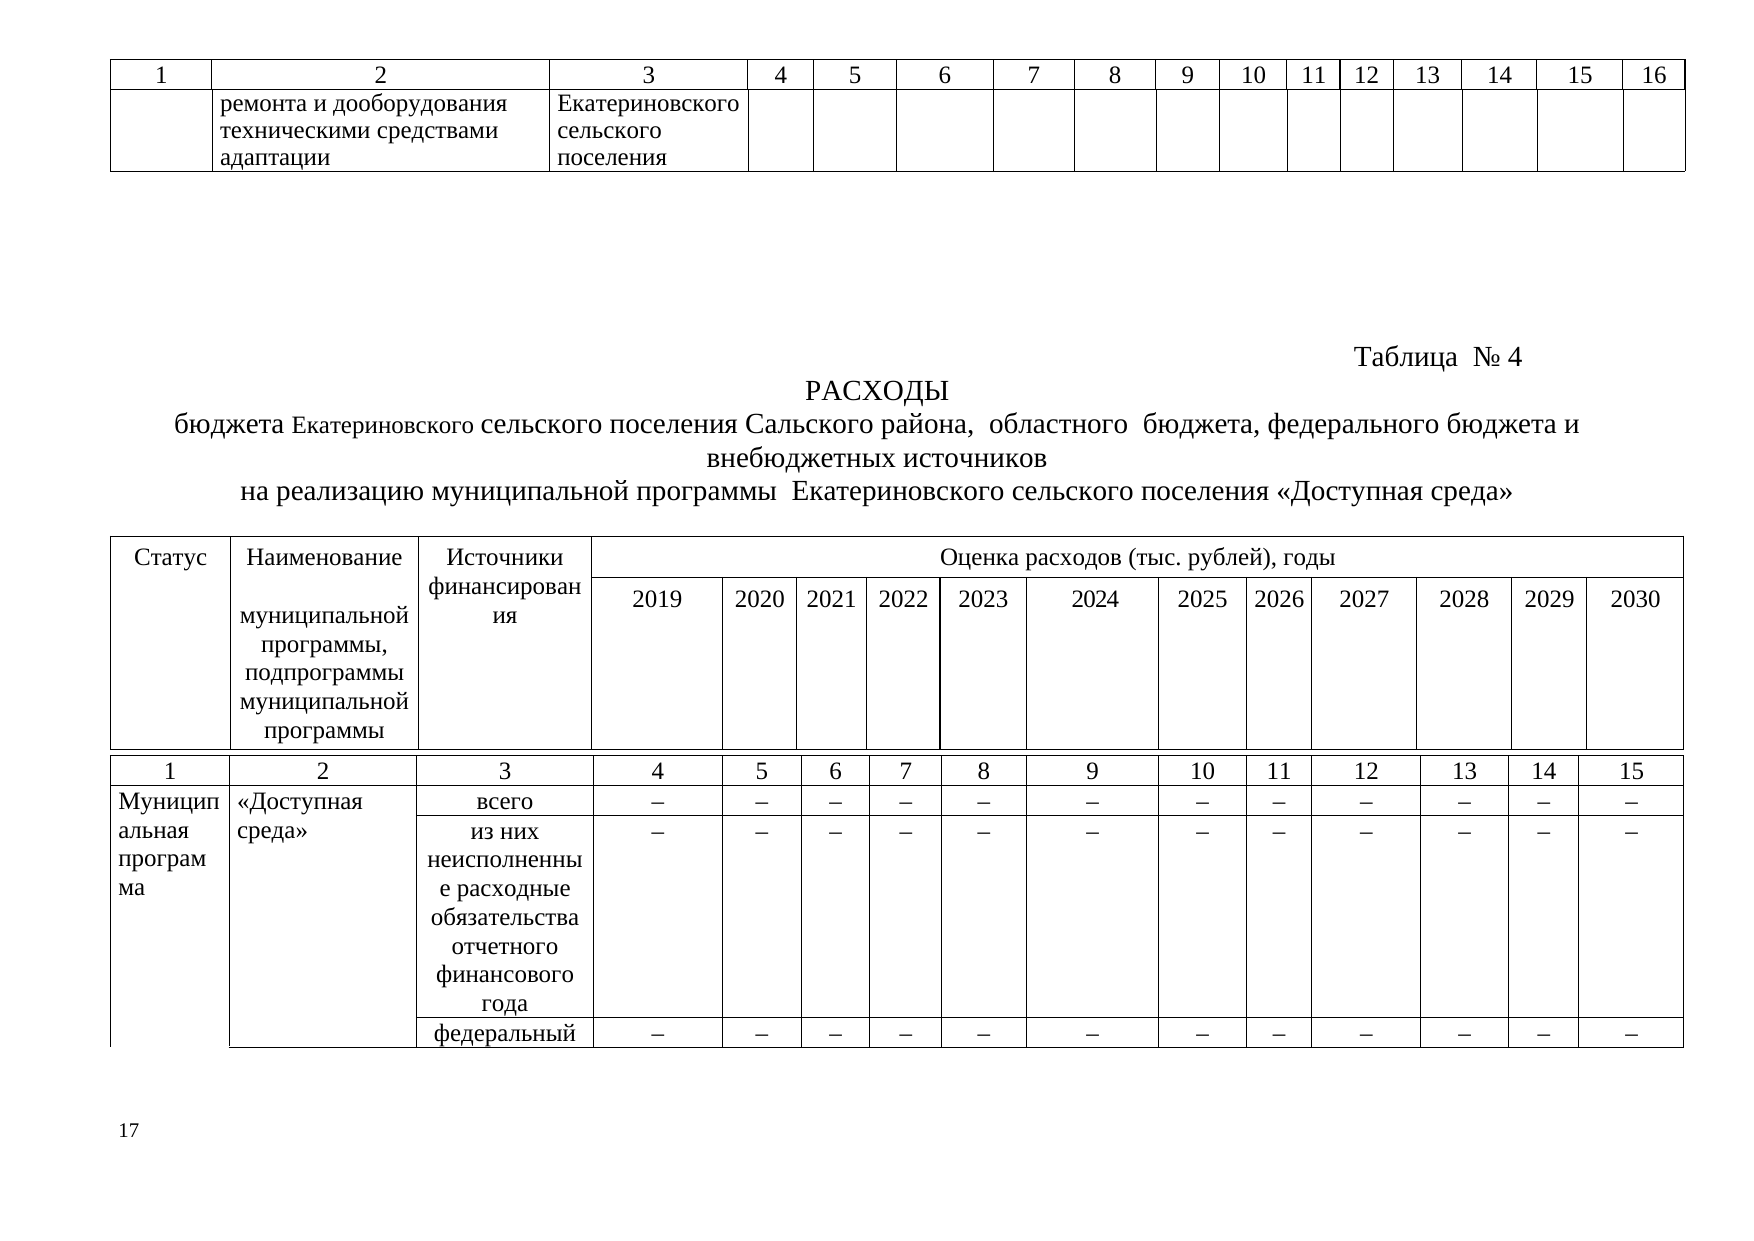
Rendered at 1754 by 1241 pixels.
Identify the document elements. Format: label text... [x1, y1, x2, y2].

table_header 8 [1075, 60, 1155, 89]
table_header Оценка расходов (тыс. рублей), годы [592, 537, 1683, 577]
table_cell всего [417, 786, 593, 815]
table_cell 2021 [797, 578, 866, 749]
table_cell 2030 [1587, 578, 1683, 749]
table_header 3 [417, 756, 593, 785]
table_header 6 [802, 756, 869, 785]
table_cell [111, 90, 212, 171]
table_cell – [1421, 1018, 1508, 1047]
table_cell – [594, 816, 722, 1017]
table_header 14 [1509, 756, 1578, 785]
table_header 5 [814, 60, 896, 89]
table_cell – [1159, 786, 1246, 815]
table_header 7 [994, 60, 1074, 89]
table_cell 2023 [941, 578, 1026, 749]
table_header 9 [1156, 60, 1219, 89]
table_cell – [1579, 816, 1683, 1017]
table_cell 2026 [1247, 578, 1311, 749]
table_cell 2027 [1312, 578, 1416, 749]
table_header 13 [1394, 60, 1461, 89]
table_cell – [1312, 786, 1420, 815]
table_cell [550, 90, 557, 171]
table_cell 2019 [592, 578, 722, 749]
table_cell – [994, 90, 1074, 171]
table_cell – [1509, 786, 1578, 815]
table_cell – [942, 786, 1026, 815]
table_cell – [1247, 786, 1311, 815]
table_cell – [1159, 816, 1246, 1017]
table_cell – [723, 786, 801, 815]
table_cell – [723, 816, 801, 1017]
table_header 11 [1287, 60, 1339, 89]
table_cell – [1421, 786, 1508, 815]
table_header 8 [942, 756, 1026, 785]
table_cell Муниципальная программа [111, 786, 229, 1047]
table_header 11 [1247, 756, 1311, 785]
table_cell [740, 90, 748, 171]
table_header 12 [1312, 756, 1420, 785]
table_cell – [942, 1018, 1026, 1047]
table_cell – [1247, 1018, 1311, 1047]
table_cell – [1421, 816, 1508, 1017]
table_cell – [1027, 786, 1158, 815]
table_header 5 [723, 756, 801, 785]
table_cell – [1157, 90, 1219, 171]
table_cell – [1579, 1018, 1683, 1047]
table_cell – [1509, 1018, 1578, 1047]
table_cell – [802, 1018, 869, 1047]
text Таблица № 4 [1240, 339, 1636, 373]
table_cell – [1463, 90, 1537, 171]
table_cell – [1341, 90, 1393, 171]
table_cell «Доступная среда» [229, 786, 416, 1047]
table_header 15 [1579, 756, 1683, 785]
table_header 15 [1537, 60, 1622, 89]
table_cell – [1312, 1018, 1420, 1047]
table_cell – [870, 786, 941, 815]
table_cell – [723, 1018, 801, 1047]
table_cell – [1220, 90, 1287, 171]
table_header 4 [594, 756, 722, 785]
table_cell 2025 [1159, 578, 1246, 749]
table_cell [213, 90, 549, 171]
table_header 12 [1341, 60, 1393, 89]
table_cell – [594, 1018, 722, 1047]
table_cell – [1579, 786, 1683, 815]
table_header 3 [550, 60, 747, 89]
table_cell – [1312, 816, 1420, 1017]
table_header 13 [1421, 756, 1508, 785]
table_cell 2028 [1417, 578, 1511, 749]
table_header 16 [1623, 60, 1684, 89]
table_header 2 [212, 60, 549, 89]
table_cell – [594, 786, 722, 815]
text на реализацию муниципальной программы Екатериновского сельского поселения «Доступная среда» [118, 473, 1636, 507]
table_cell – [1159, 1018, 1246, 1047]
table_header Статус [111, 537, 230, 749]
table_cell – [1624, 90, 1685, 171]
table_cell – [1509, 816, 1578, 1017]
table_header Источники финансирования [419, 537, 591, 749]
table_cell – [1288, 90, 1340, 171]
table_cell – [870, 816, 941, 1017]
table_cell – [870, 1018, 941, 1047]
table_header Наименование муниципальной программы, подпрограммы муниципальной программы [231, 537, 418, 749]
table_cell – [1394, 90, 1462, 171]
table_cell – [1538, 90, 1623, 171]
table_cell 2024 [1027, 578, 1158, 749]
table_header 1 [111, 756, 229, 785]
table_cell 2020 [723, 578, 796, 749]
table_header 10 [1159, 756, 1246, 785]
table_header 7 [870, 756, 941, 785]
table_cell – [749, 90, 813, 171]
table_cell 2022 [867, 578, 939, 749]
table_header 2 [230, 756, 416, 785]
table_cell – [802, 786, 869, 815]
table_cell – [942, 816, 1026, 1017]
table_header 1 [111, 60, 211, 89]
table_cell – [1247, 816, 1311, 1017]
table_header 10 [1220, 60, 1286, 89]
table_header 9 [1027, 756, 1158, 785]
table_cell – [1075, 90, 1156, 171]
table_cell – [802, 816, 869, 1017]
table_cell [417, 816, 593, 1017]
table_header 14 [1462, 60, 1536, 89]
text РАСХОДЫ бюджета Екатериновского сельского поселения Сальского района, областного бюджета, федерального бюджета и внебюджетных источников [118, 373, 1636, 473]
table_header 6 [897, 60, 993, 89]
table_cell – [1027, 1018, 1158, 1047]
table_cell – [814, 90, 896, 171]
table_cell – [1027, 816, 1158, 1017]
table_cell – [897, 90, 993, 171]
table_header 4 [748, 60, 813, 89]
table_cell 2029 [1512, 578, 1586, 749]
table_cell федеральный бюджет [417, 1018, 593, 1047]
